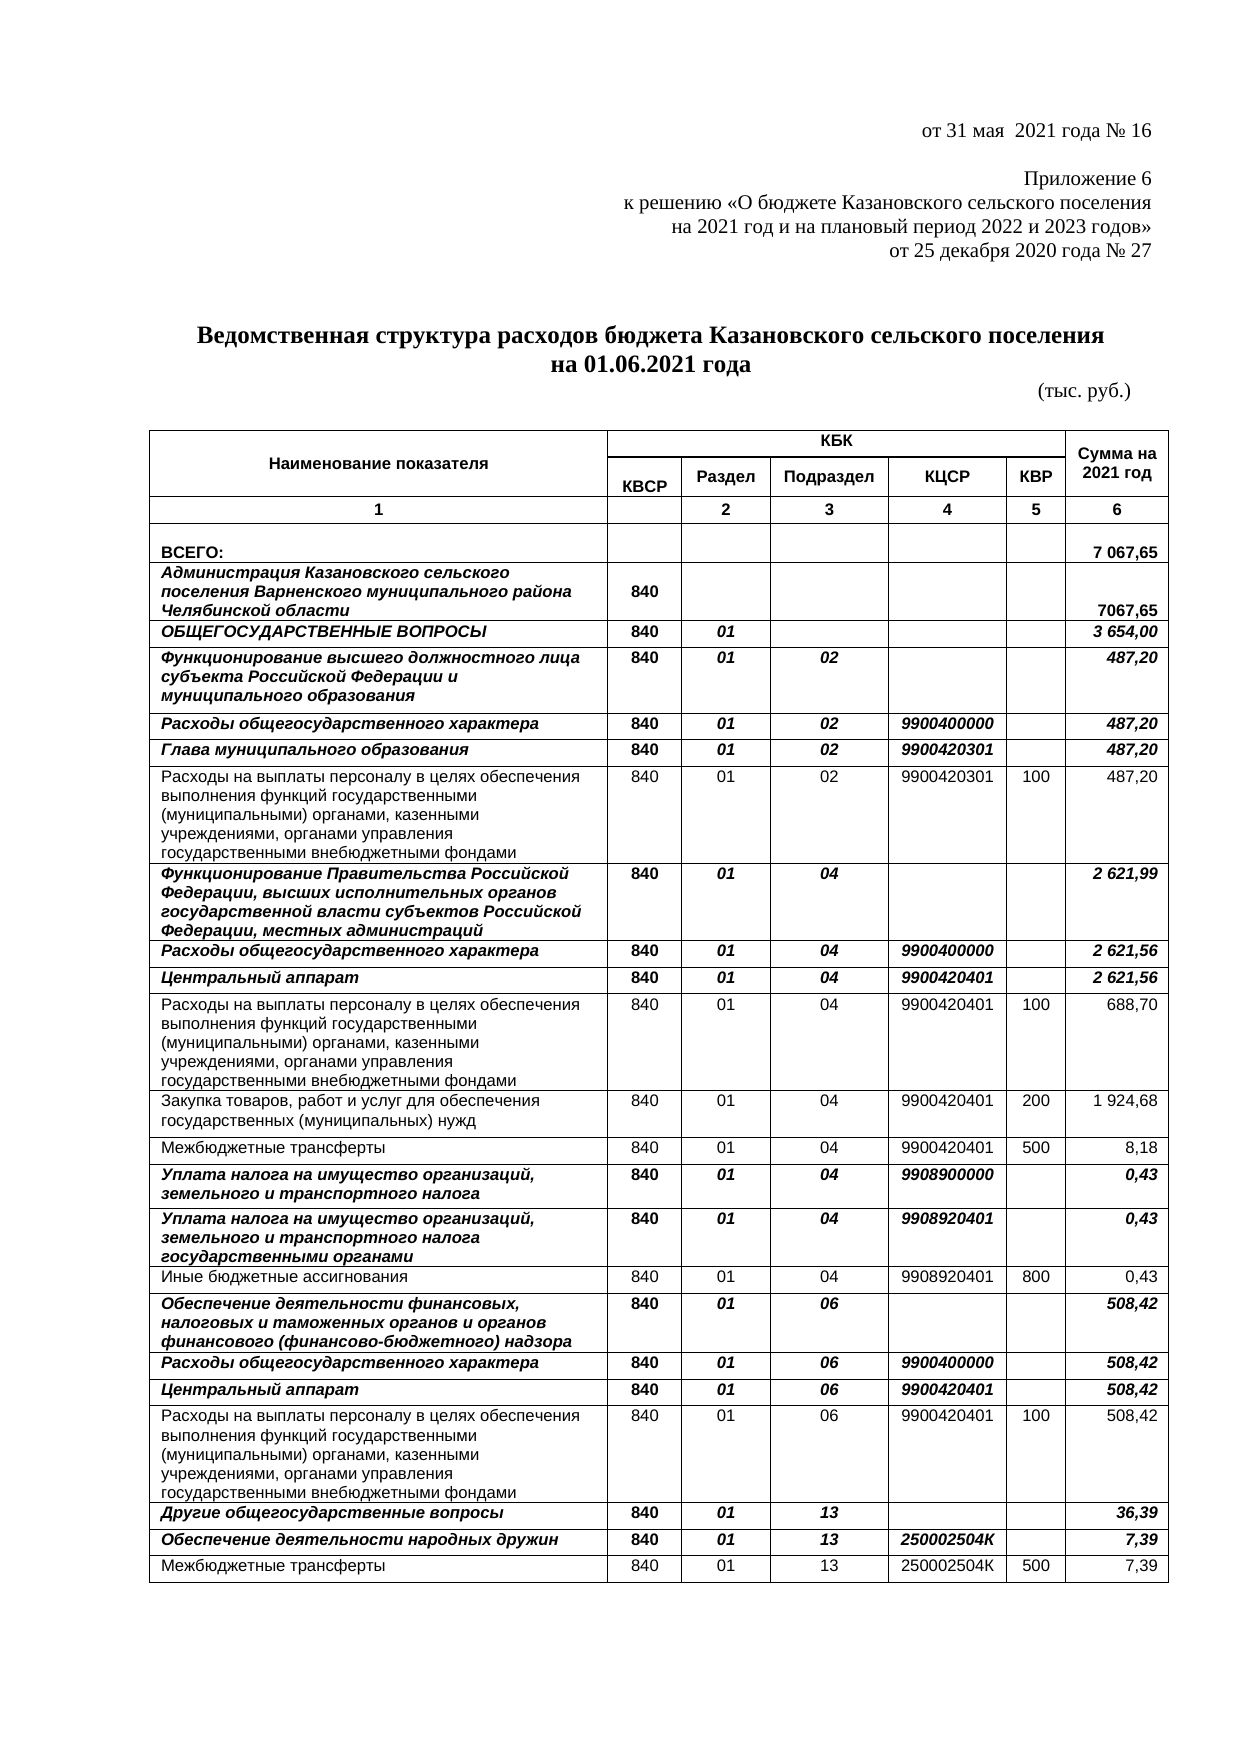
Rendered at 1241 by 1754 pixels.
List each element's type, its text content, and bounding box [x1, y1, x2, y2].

table_cell 840 [608, 941, 681, 967]
table_cell 13 [771, 1503, 888, 1528]
table_cell 840 [608, 1530, 681, 1555]
table_cell 9900420401 [889, 1380, 1006, 1405]
table_cell 9908920401 [889, 1267, 1006, 1292]
table_cell 840 [608, 1294, 681, 1352]
table_cell КЦСР [889, 458, 1006, 496]
table_cell [1007, 1530, 1065, 1555]
table_cell 01 [682, 1267, 770, 1292]
table_cell Другие общегосударственные вопросы [150, 1503, 607, 1528]
table_cell 200 [1007, 1091, 1065, 1137]
table_cell 500 [1007, 1556, 1065, 1582]
text на 01.06.2021 года [150, 349, 1152, 377]
table_cell 688,70 [1066, 994, 1168, 1090]
table_cell [682, 524, 770, 562]
table_cell 100 [1007, 994, 1065, 1090]
table_cell 9900400000 [889, 714, 1006, 739]
table_cell 3 [771, 497, 888, 522]
table_cell [771, 563, 888, 620]
table_cell ВСЕГО: [150, 524, 607, 562]
table_cell Уплата налога на имущество организаций, земельного и транспортного налога государственными органами [150, 1209, 607, 1266]
table_cell [1007, 864, 1065, 940]
text Приложение 6 [150, 166, 1152, 190]
table_cell 487,20 [1066, 767, 1168, 862]
table_cell Подраздел [771, 458, 888, 496]
table_cell Центральный аппарат [150, 1380, 607, 1405]
table_cell 840 [608, 714, 681, 739]
table_cell Межбюджетные трансферты [150, 1138, 607, 1164]
table_cell 7,39 [1066, 1530, 1168, 1555]
table_cell [1007, 1209, 1065, 1266]
table_cell [1007, 621, 1065, 647]
table_cell [1007, 1503, 1065, 1528]
table_cell 800 [1007, 1267, 1065, 1292]
table_cell 04 [771, 941, 888, 967]
table_cell 01 [682, 994, 770, 1090]
table_cell [1007, 524, 1065, 562]
table_cell 01 [682, 1406, 770, 1502]
table_cell [1007, 740, 1065, 766]
table_cell Расходы общегосударственного характера [150, 941, 607, 967]
table_cell [889, 1294, 1006, 1352]
table_cell 100 [1007, 1406, 1065, 1502]
table_cell 01 [682, 968, 770, 993]
table_cell 04 [771, 864, 888, 940]
table_cell 01 [682, 1503, 770, 1528]
table_cell 1 924,68 [1066, 1091, 1168, 1137]
table_cell Функционирование Правительства Российской Федерации, высших исполнительных органов государственной власти субъектов Российской Федерации, местных администраций [150, 864, 607, 940]
table_cell Обеспечение деятельности финансовых, налоговых и таможенных органов и органов финансового (финансово-бюджетного) надзора [150, 1294, 607, 1352]
table_cell Расходы общегосударственного характера [150, 1353, 607, 1378]
table_cell 840 [608, 1165, 681, 1207]
table_cell 0,43 [1066, 1267, 1168, 1292]
table_cell [889, 864, 1006, 940]
table_cell 01 [682, 1209, 770, 1266]
table_cell Глава муниципального образования [150, 740, 607, 766]
table_cell [889, 524, 1006, 562]
table_cell 4 [889, 497, 1006, 522]
table_cell 13 [771, 1530, 888, 1555]
table_cell [889, 1503, 1006, 1528]
table_cell 06 [771, 1294, 888, 1352]
table_cell [1007, 968, 1065, 993]
table_cell 02 [771, 648, 888, 712]
table_cell 840 [608, 1353, 681, 1378]
table_cell [1007, 714, 1065, 739]
table_cell Уплата налога на имущество организаций, земельного и транспортного налога [150, 1165, 607, 1207]
text к решению «О бюджете Казановского сельского поселения [150, 190, 1152, 214]
table_cell 2 621,56 [1066, 968, 1168, 993]
table_cell Межбюджетные трансферты [150, 1556, 607, 1582]
table_cell Обеспечение деятельности народных дружин [150, 1530, 607, 1555]
table_cell 100 [1007, 767, 1065, 862]
table_cell [608, 497, 681, 522]
table_cell 250002504К [889, 1556, 1006, 1582]
table_cell 04 [771, 1165, 888, 1207]
table_cell 04 [771, 1209, 888, 1266]
table_cell [889, 563, 1006, 620]
table_cell 01 [682, 740, 770, 766]
table_cell Расходы общегосударственного характера [150, 714, 607, 739]
table_cell 9900420401 [889, 1406, 1006, 1502]
table_cell 02 [771, 767, 888, 862]
table_cell 04 [771, 1267, 888, 1292]
table_cell 9900400000 [889, 941, 1006, 967]
table_cell 9900420401 [889, 1138, 1006, 1164]
table_cell 508,42 [1066, 1353, 1168, 1378]
table_cell 01 [682, 1353, 770, 1378]
table_cell Раздел [682, 458, 770, 496]
table_cell 6 [1066, 497, 1168, 522]
table_cell [608, 524, 681, 562]
table_cell 36,39 [1066, 1503, 1168, 1528]
table_cell 500 [1007, 1138, 1065, 1164]
table_cell [1007, 1380, 1065, 1405]
table_cell 2 621,56 [1066, 941, 1168, 967]
table_cell 840 [608, 1091, 681, 1137]
table_cell 01 [682, 648, 770, 712]
table_cell 9900420401 [889, 1091, 1006, 1137]
table_header Сумма на 2021 год [1066, 431, 1168, 496]
table_cell [1007, 1165, 1065, 1207]
table_cell 06 [771, 1353, 888, 1378]
table_cell 840 [608, 648, 681, 712]
table_cell 04 [771, 994, 888, 1090]
table_cell 1 [150, 497, 607, 522]
table_cell [1007, 941, 1065, 967]
table_cell 9900420401 [889, 994, 1006, 1090]
table_cell 9908920401 [889, 1209, 1006, 1266]
table_cell 2 [682, 497, 770, 522]
table_cell 840 [608, 968, 681, 993]
table_cell 840 [608, 1406, 681, 1502]
table_cell [889, 648, 1006, 712]
table_cell 01 [682, 1556, 770, 1582]
table_cell 840 [608, 1556, 681, 1582]
table_cell 3 654,00 [1066, 621, 1168, 647]
table_cell 840 [608, 767, 681, 862]
table_cell 840 [608, 1138, 681, 1164]
table_cell 508,42 [1066, 1380, 1168, 1405]
table_cell 13 [771, 1556, 888, 1582]
table_cell Функционирование высшего должностного лица субъекта Российской Федерации и муниципального образования [150, 648, 607, 712]
table_cell [1007, 1294, 1065, 1352]
table_cell 840 [608, 1503, 681, 1528]
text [150, 214, 1152, 238]
table_cell Иные бюджетные ассигнования [150, 1267, 607, 1292]
text Ведомственная структура расходов бюджета Казановского сельского поселения [150, 320, 1152, 349]
table_cell 9900420301 [889, 767, 1006, 862]
table_cell 840 [608, 621, 681, 647]
table_cell [1007, 648, 1065, 712]
table_cell 02 [771, 740, 888, 766]
table_cell 840 [608, 740, 681, 766]
table_cell 01 [682, 864, 770, 940]
table_cell 01 [682, 767, 770, 862]
table_cell 01 [682, 1138, 770, 1164]
table_cell 487,20 [1066, 648, 1168, 712]
table_cell 840 [608, 1267, 681, 1292]
table_cell 7 067,65 [1066, 524, 1168, 562]
text от 31 мая 2021 года № 16 [150, 118, 1152, 142]
table_cell 01 [682, 1165, 770, 1207]
table_cell [1007, 563, 1065, 620]
text (тыс. руб.) [150, 377, 1152, 402]
table_cell 04 [771, 1138, 888, 1164]
table_cell [771, 621, 888, 647]
table_cell 02 [771, 714, 888, 739]
table_cell КВР [1007, 458, 1065, 496]
table_cell 840 [608, 1209, 681, 1266]
table_cell 06 [771, 1380, 888, 1405]
table_cell 9908900000 [889, 1165, 1006, 1207]
table_cell ОБЩЕГОСУДАРСТВЕННЫЕ ВОПРОСЫ [150, 621, 607, 647]
table_cell 0,43 [1066, 1209, 1168, 1266]
table_header КБК [608, 431, 1065, 456]
table_cell [1007, 1353, 1065, 1378]
table_cell Центральный аппарат [150, 968, 607, 993]
table_cell 01 [682, 1294, 770, 1352]
table_cell 01 [682, 1091, 770, 1137]
table_cell 01 [682, 941, 770, 967]
table_cell 508,42 [1066, 1294, 1168, 1352]
table_cell 508,42 [1066, 1406, 1168, 1502]
table_cell 01 [682, 714, 770, 739]
table_cell 06 [771, 1406, 888, 1502]
table_cell 8,18 [1066, 1138, 1168, 1164]
table_cell 487,20 [1066, 714, 1168, 739]
table_cell 01 [682, 1380, 770, 1405]
table_cell 01 [682, 1530, 770, 1555]
table_cell КВСР [608, 458, 681, 496]
text от 25 декабря 2020 года № 27 [150, 238, 1152, 262]
table_cell 2 621,99 [1066, 864, 1168, 940]
table_cell 840 [608, 994, 681, 1090]
table_cell 5 [1007, 497, 1065, 522]
table_cell 487,20 [1066, 740, 1168, 766]
table_cell 250002504К [889, 1530, 1006, 1555]
table_cell 04 [771, 1091, 888, 1137]
table_cell 840 [608, 1380, 681, 1405]
table_cell Администрация Казановского сельского поселения Варненского муниципального района Челябинской области [150, 563, 607, 620]
table_cell 9900400000 [889, 1353, 1006, 1378]
table_cell 840 [608, 563, 681, 620]
table_cell 04 [771, 968, 888, 993]
table_cell [771, 524, 888, 562]
table_cell 0,43 [1066, 1165, 1168, 1207]
table_cell 840 [608, 864, 681, 940]
table_cell 7,39 [1066, 1556, 1168, 1582]
table_cell Закупка товаров, работ и услуг для обеспечения государственных (муниципальных) нужд [150, 1091, 607, 1137]
table_cell 9900420401 [889, 968, 1006, 993]
table_header Наименование показателя [150, 431, 607, 496]
table_cell [682, 563, 770, 620]
table_cell 9900420301 [889, 740, 1006, 766]
table_cell [889, 621, 1006, 647]
table_cell 7067,65 [1066, 563, 1168, 620]
table_cell 01 [682, 621, 770, 647]
